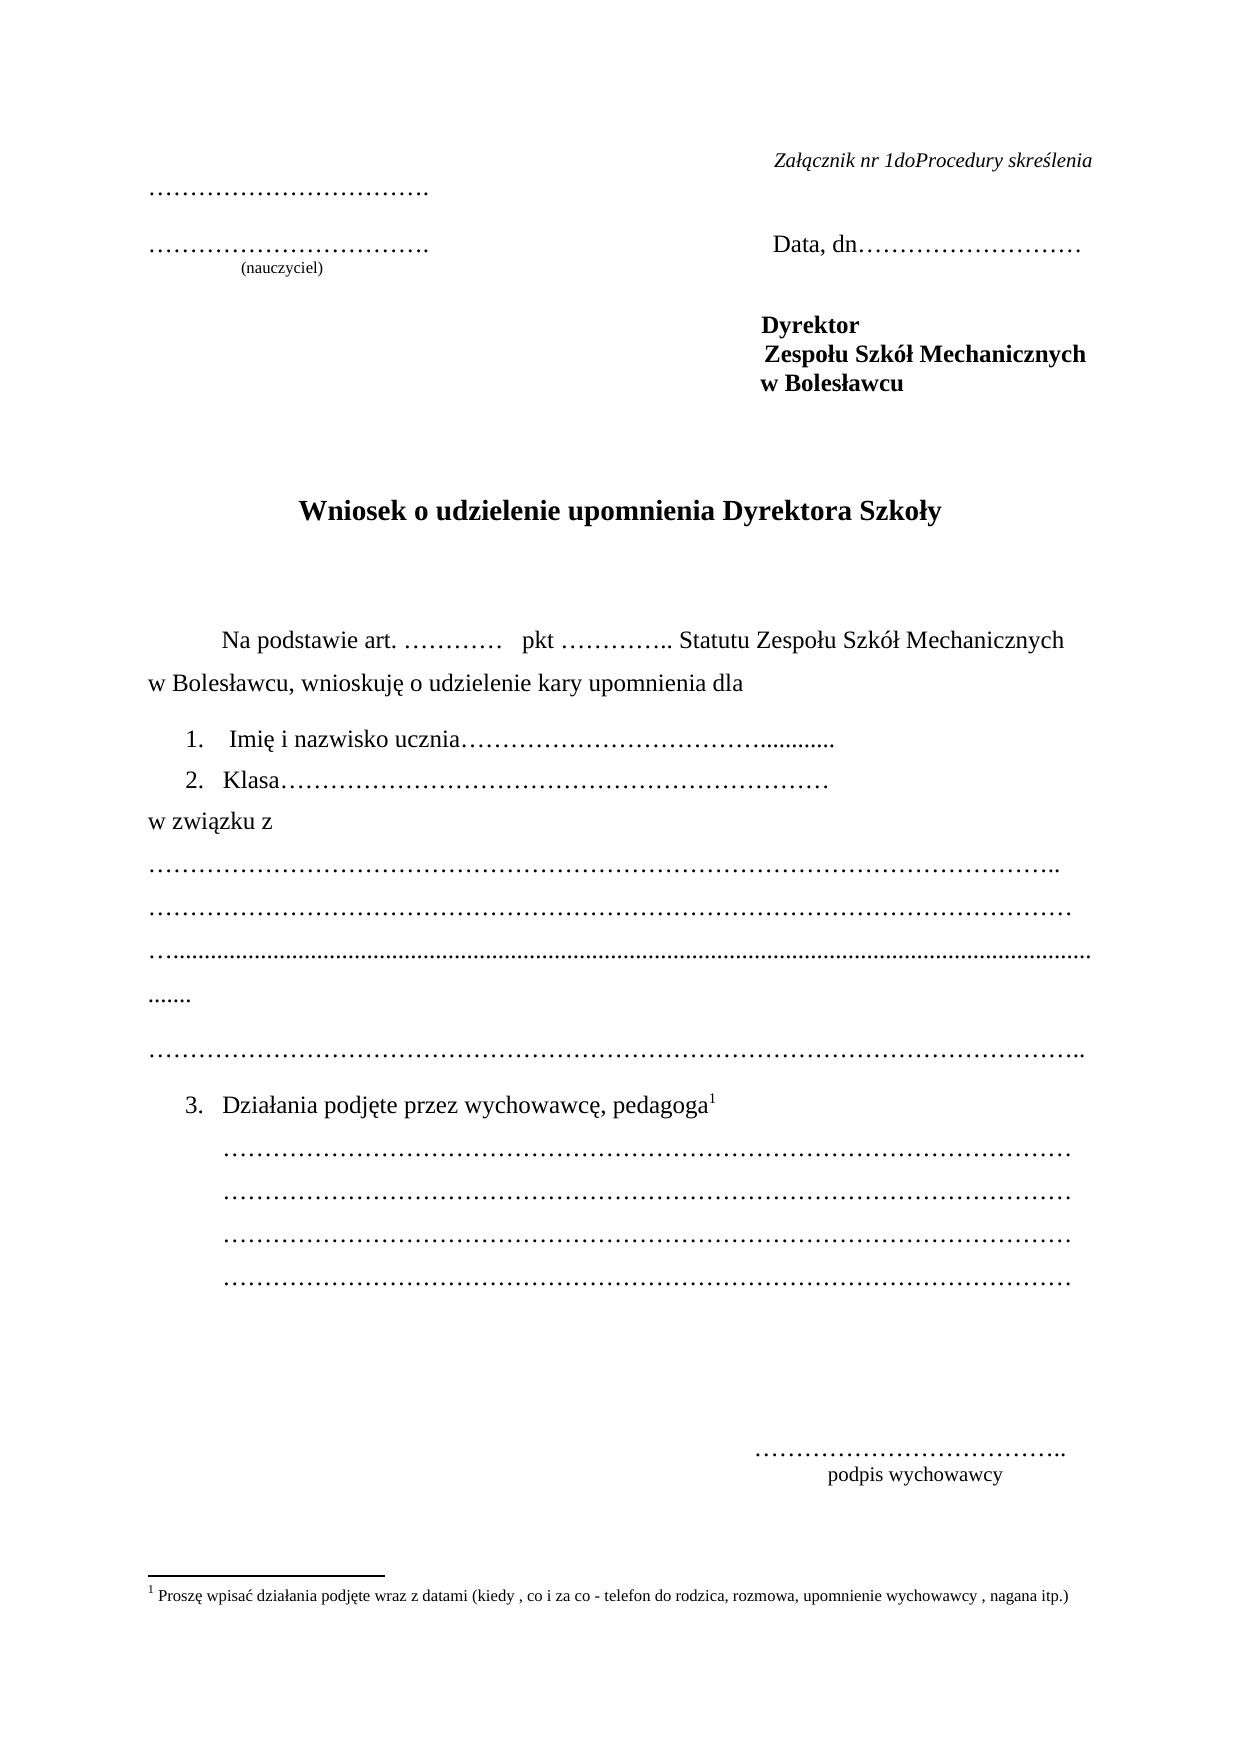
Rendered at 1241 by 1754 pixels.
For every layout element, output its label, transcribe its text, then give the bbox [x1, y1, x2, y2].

text podpis wychowawcy [635, 1462, 1093, 1486]
list Działania podjęte przez wychowawcę, pedagoga ………………………………………………………………………………………………………………………………………………………………………………………………………………………………………………………………………………………………………………………………………………………………………… [185, 1090, 1093, 1291]
text Na podstawie art. ………… pkt ………….. Statutu Zespołu Szkół Mechanicznych w Bolesławcu, wnioskuję o udzielenie kary upomnienia dla [148, 625, 1093, 697]
list Imię i nazwisko ucznia………………………………............ [185, 724, 1093, 752]
text Wniosek o udzielenie upomnienia Dyrektora Szkoły [148, 493, 1093, 526]
text ………………………………………………………………………………………………….. [148, 1034, 1093, 1063]
text (nauczyciel) [148, 258, 1093, 277]
text Zespołu Szkół Mechanicznych [148, 339, 1093, 368]
text ……………………………. Data, dn……………………… [148, 229, 1093, 258]
list Klasa………………………………………………………… [185, 765, 1093, 794]
text w związku z ………………………………………………………………………………………………..…………………………………………………………………………………………………….......................................................................................................................................................... [148, 806, 1093, 1007]
text Dyrektor [148, 311, 1093, 339]
text Załącznik nr 1doProcedury skreślenia [148, 148, 1093, 172]
text ……………………………. [148, 172, 1093, 200]
text w Bolesławcu [148, 368, 1093, 397]
text ……………………………….. [635, 1433, 1093, 1462]
